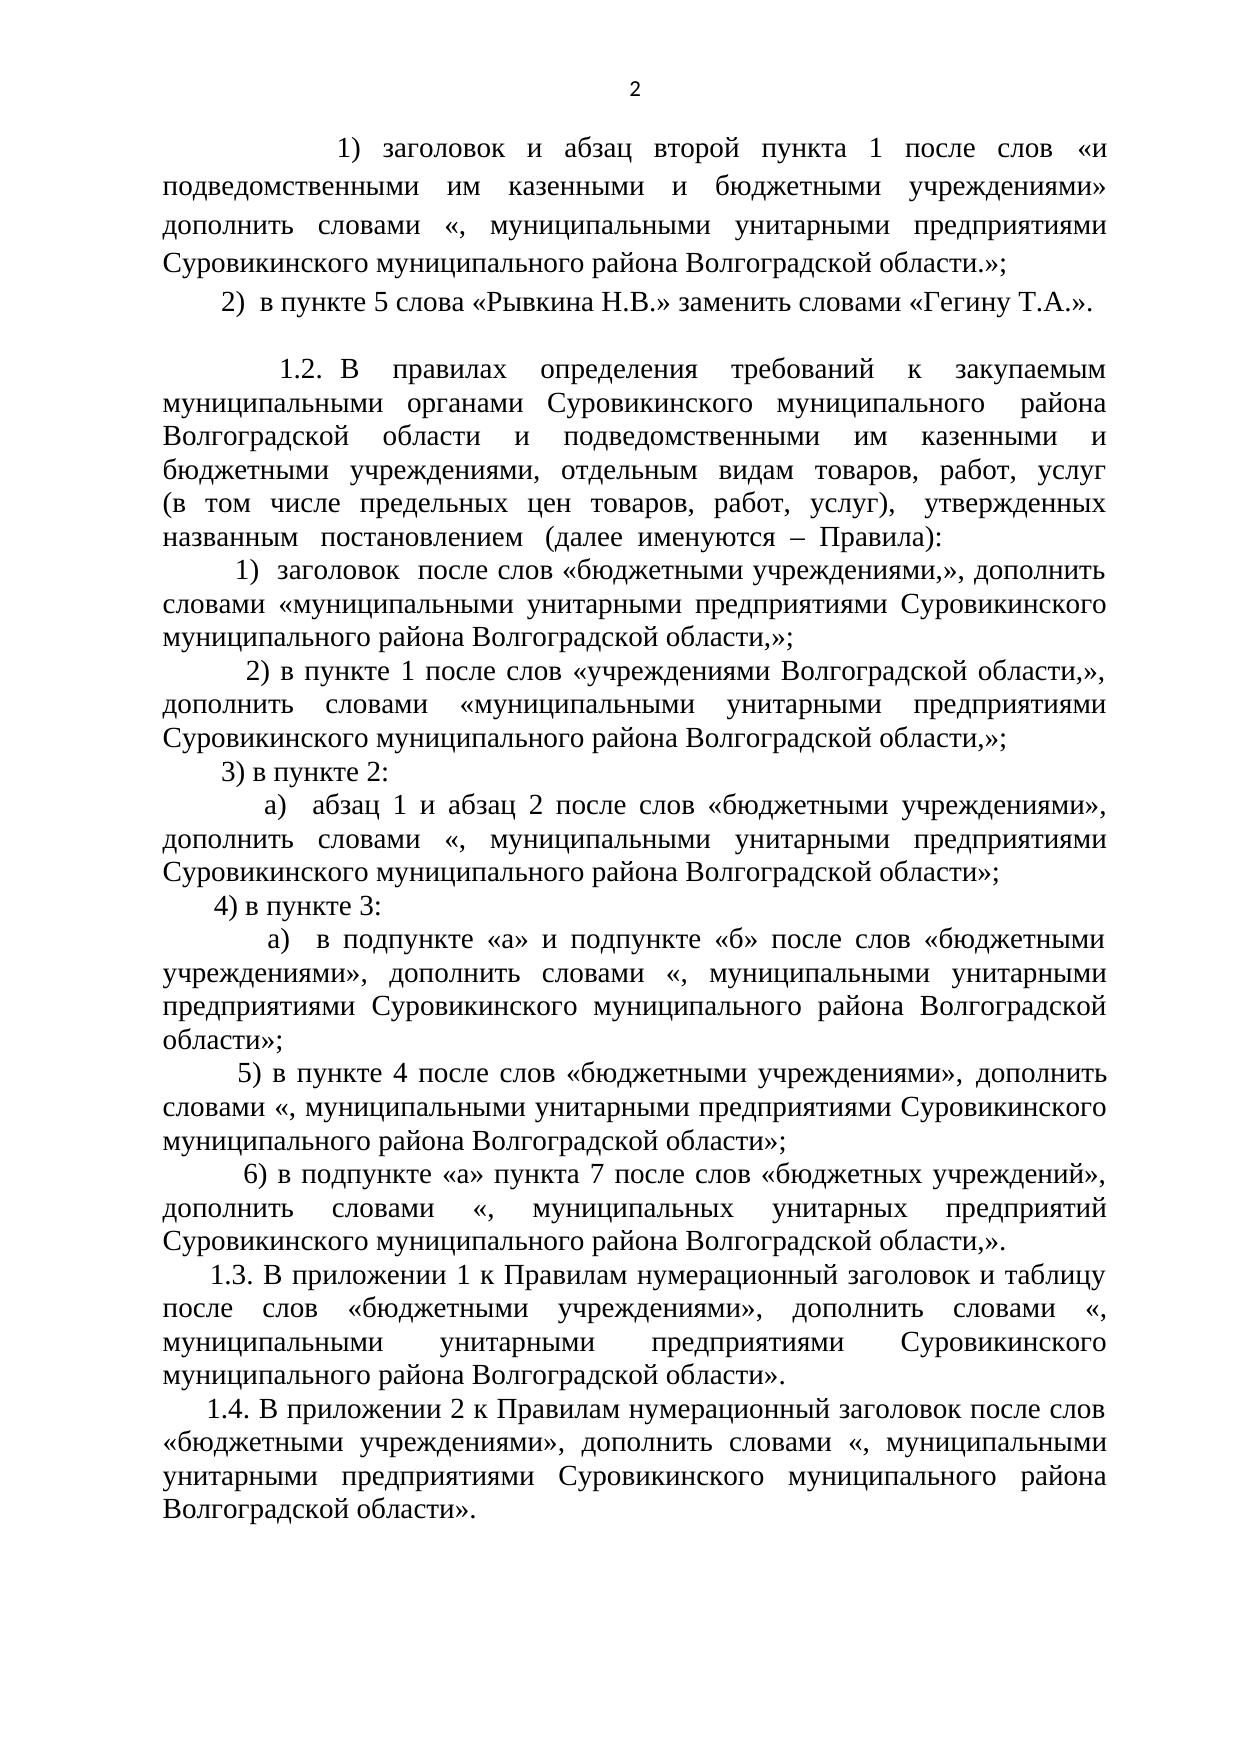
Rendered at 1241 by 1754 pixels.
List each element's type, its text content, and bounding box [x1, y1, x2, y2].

title 1.4. В приложении 2 к Правилам нумерационный заголовок после слов «бюджетными учреждениями», дополнить словами «, муниципальными унитарными предприятиями Суровикинского муниципального района Волгоградской области». [162, 1391, 1107, 1525]
title 1) заголовок после слов «бюджетными учреждениями,», дополнить словами «муниципальными унитарными предприятиями Суровикинского муниципального района Волгоградской области,»; [162, 552, 1107, 653]
text 1) заголовок и абзац второй пункта 1 после слов «и подведомственными им казенными и бюджетными учреждениями» дополнить словами «, муниципальными унитарными предприятиями Суровикинского муниципального района Волгоградской области.»; [162, 130, 1107, 279]
title 3) в пункте 2: [162, 754, 1107, 787]
title 5) в пункте 4 после слов «бюджетными учреждениями», дополнить словами «, муниципальными унитарными предприятиями Суровикинского муниципального района Волгоградской области»; [162, 1056, 1107, 1156]
title а) абзац 1 и абзац 2 после слов «бюджетными учреждениями», дополнить словами «, муниципальными унитарными предприятиями Суровикинского муниципального района Волгоградской области»; [162, 787, 1107, 888]
title 1.3. В приложении 1 к Правилам нумерационный заголовок и таблицу после слов «бюджетными учреждениями», дополнить словами «, муниципальными унитарными предприятиями Суровикинского муниципального района Волгоградской области». [162, 1257, 1107, 1391]
title 1.2. В правилах определения требований к закупаемым муниципальными органами Суровикинского муниципального района Волгоградской области и подведомственными им казенными и бюджетными учреждениями, отдельным видам товаров, работ, услуг (в том числе предельных цен товаров, работ, услуг), утвержденных названным постановлением (далее именуются – Правила): [162, 351, 1107, 552]
title а) в подпункте «а» и подпункте «б» после слов «бюджетными учреждениями», дополнить словами «, муниципальными унитарными предприятиями Суровикинского муниципального района Волгоградской области»; [162, 921, 1107, 1056]
title 2) в пункте 1 после слов «учреждениями Волгоградской области,», дополнить словами «муниципальными унитарными предприятиями Суровикинского муниципального района Волгоградской области,»; [162, 653, 1107, 754]
title 6) в подпункте «а» пункта 7 после слов «бюджетных учреждений», дополнить словами «, муниципальных унитарных предприятий Суровикинского муниципального района Волгоградской области,». [162, 1156, 1107, 1257]
title 4) в пункте 3: [162, 888, 1107, 921]
text 2) в пункте 5 слова «Рывкина Н.В.» заменить словами «Гегину Т.А.». [162, 284, 1107, 318]
